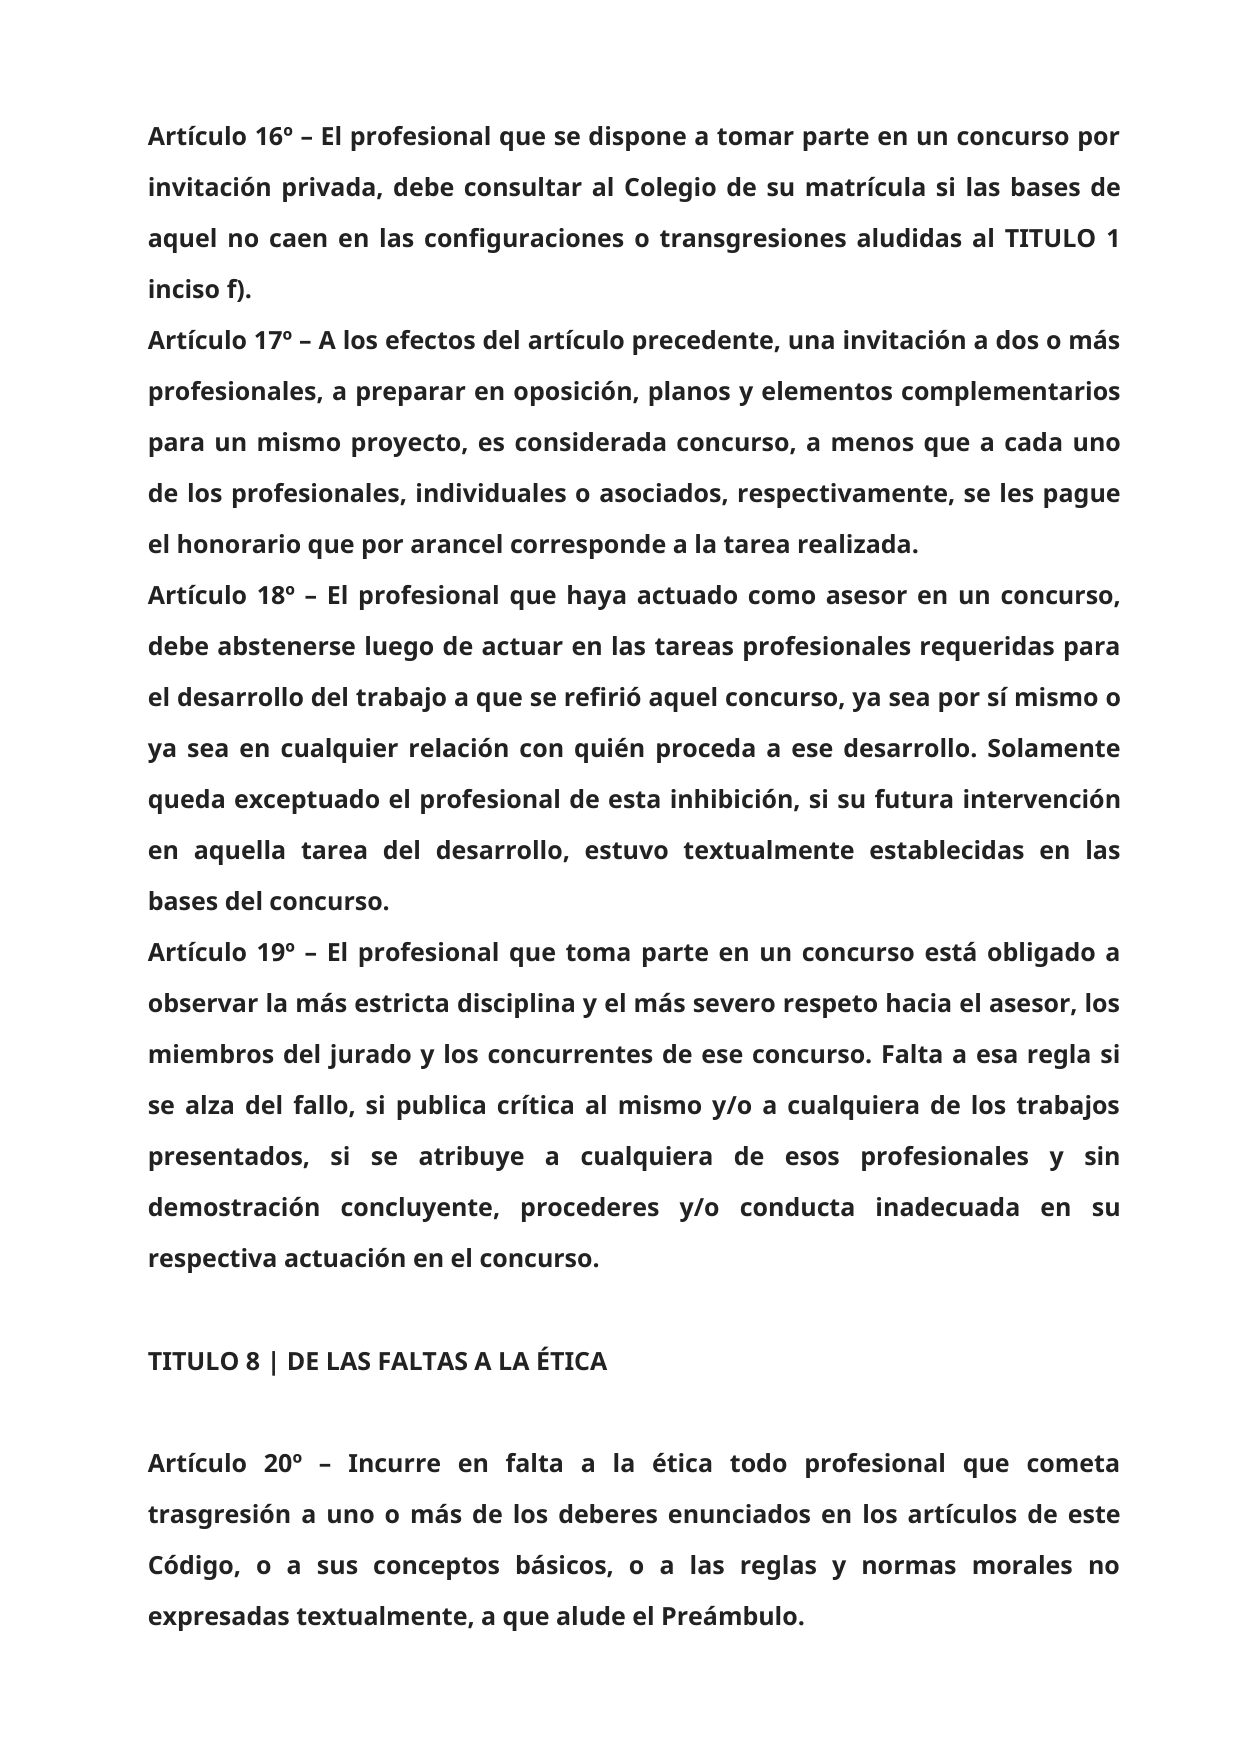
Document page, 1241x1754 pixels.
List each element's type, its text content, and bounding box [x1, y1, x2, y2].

text Artículo 17º – A los efectos del artículo precedente, una invitación a dos o más profesionales, a preparar en oposición, planos y elementos complementarios para un mismo proyecto, es considerada concurso, a menos que a cada uno de los profesionales, individuales o asociados, respectivamente, se les pague el honorario que por arancel corresponde a la tarea realizada. [148, 322, 1122, 561]
text Artículo 18º – El profesional que haya actuado como asesor en un concurso, debe abstenerse luego de actuar en las tareas profesionales requeridas para el desarrollo del trabajo a que se refirió aquel concurso, ya sea por sí mismo o ya sea en cualquier relación con quién proceda a ese desarrollo. Solamente queda exceptuado el profesional de esta inhibición, si su futura intervención en aquella tarea del desarrollo, estuvo textualmente establecidas en las bases del concurso. [148, 577, 1122, 918]
text Artículo 16º – El profesional que se dispone a tomar parte en un concurso por invitación privada, debe consultar al Colegio de su matrícula si las bases de aquel no caen en las configuraciones o transgresiones aludidas al TITULO 1 inciso f). [148, 118, 1122, 305]
text Artículo 20º – Incurre en falta a la ética todo profesional que cometa trasgresión a uno o más de los deberes enunciados en los artículos de este Código, o a sus conceptos básicos, o a las reglas y normas morales no expresadas textualmente, a que alude el Preámbulo. [148, 1445, 1122, 1632]
text Artículo 19º – El profesional que toma parte en un concurso está obligado a observar la más estricta disciplina y el más severo respeto hacia el asesor, los miembros del jurado y los concurrentes de ese concurso. Falta a esa regla si se alza del fallo, si publica crítica al mismo y/o a cualquiera de los trabajos presentados, si se atribuye a cualquiera de esos profesionales y sin demostración concluyente, procederes y/o conducta inadecuada en su respectiva actuación en el concurso. [148, 935, 1122, 1275]
text TITULO 8 | DE LAS FALTAS A LA ÉTICA [148, 1343, 1122, 1377]
